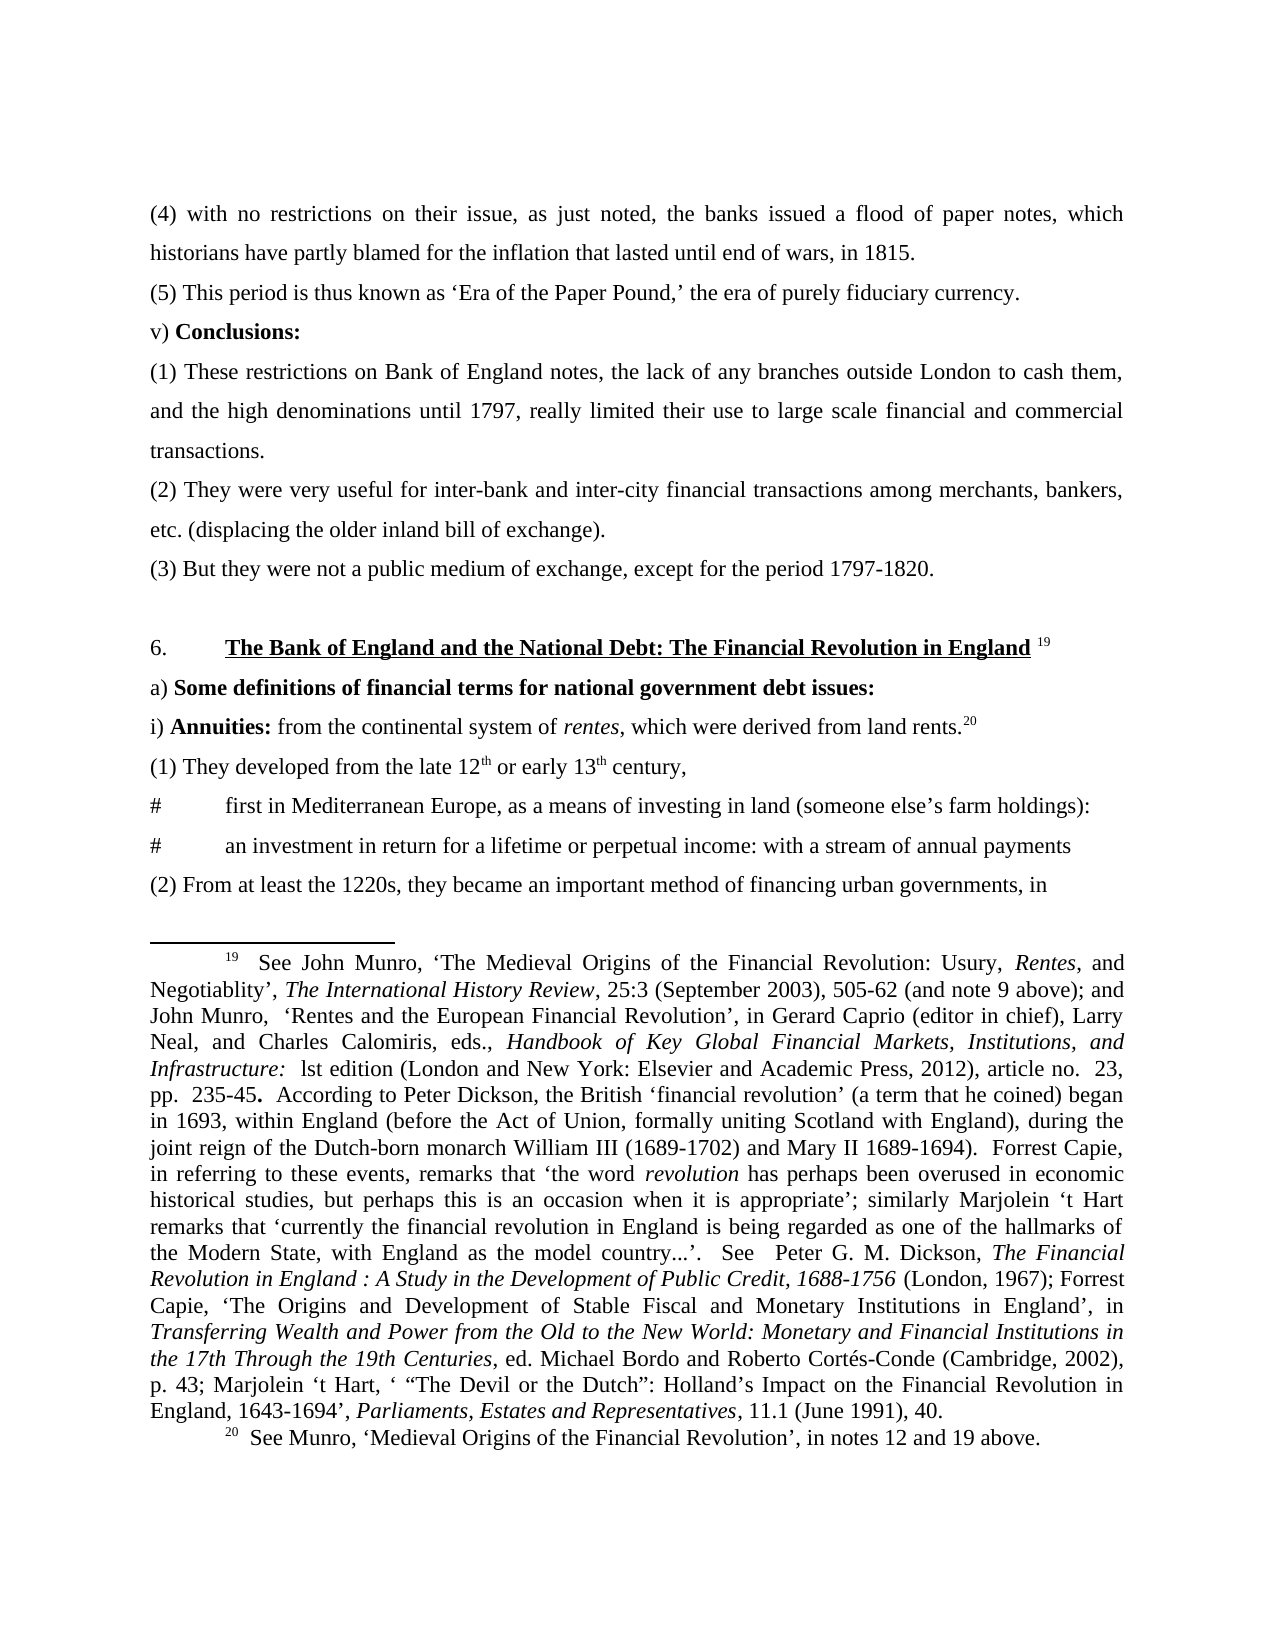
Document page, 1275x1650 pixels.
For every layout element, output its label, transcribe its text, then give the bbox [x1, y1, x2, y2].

list an investment in return for a lifetime or perpetual income: with a stream of annual payments [150, 832, 1125, 858]
text (1) These restrictions on Bank of England notes, the lack of any branches outside London to cash them, and the high denominations until 1797, really limited their use to large scale financial and commercial transactions. [150, 358, 1125, 463]
text (2) They were very useful for inter-bank and inter-city financial transactions among merchants, bankers, etc. (displacing the older inland bill of exchange). [150, 476, 1125, 542]
text (3) But they were not a public medium of exchange, except for the period 1797-1820. [150, 555, 1125, 582]
text (4) with no restrictions on their issue, as just noted, the banks issued a flood of paper notes, which historians have partly blamed for the inflation that lasted until end of wars, in 1815. [150, 200, 1125, 266]
text 6. The Bank of England and the National Debt: The Financial Revolution in England [150, 634, 1125, 661]
text (1) They developed from the late 12th or early 13th century, [150, 753, 1125, 779]
text v) Conclusions: [150, 318, 1125, 345]
text (5) This period is thus known as ‘Era of the Paper Pound,’ the era of purely fiduciary currency. [150, 279, 1125, 305]
list first in Mediterranean Europe, as a means of investing in land (someone else’s farm holdings): [150, 792, 1125, 818]
text i) Annuities: from the continental system of rentes, which were derived from land rents. [150, 713, 1125, 739]
text a) Some definitions of financial terms for national government debt issues: [150, 674, 1125, 700]
text (2) From at least the 1220s, they became an important method of financing urban governments, in [150, 871, 1125, 897]
